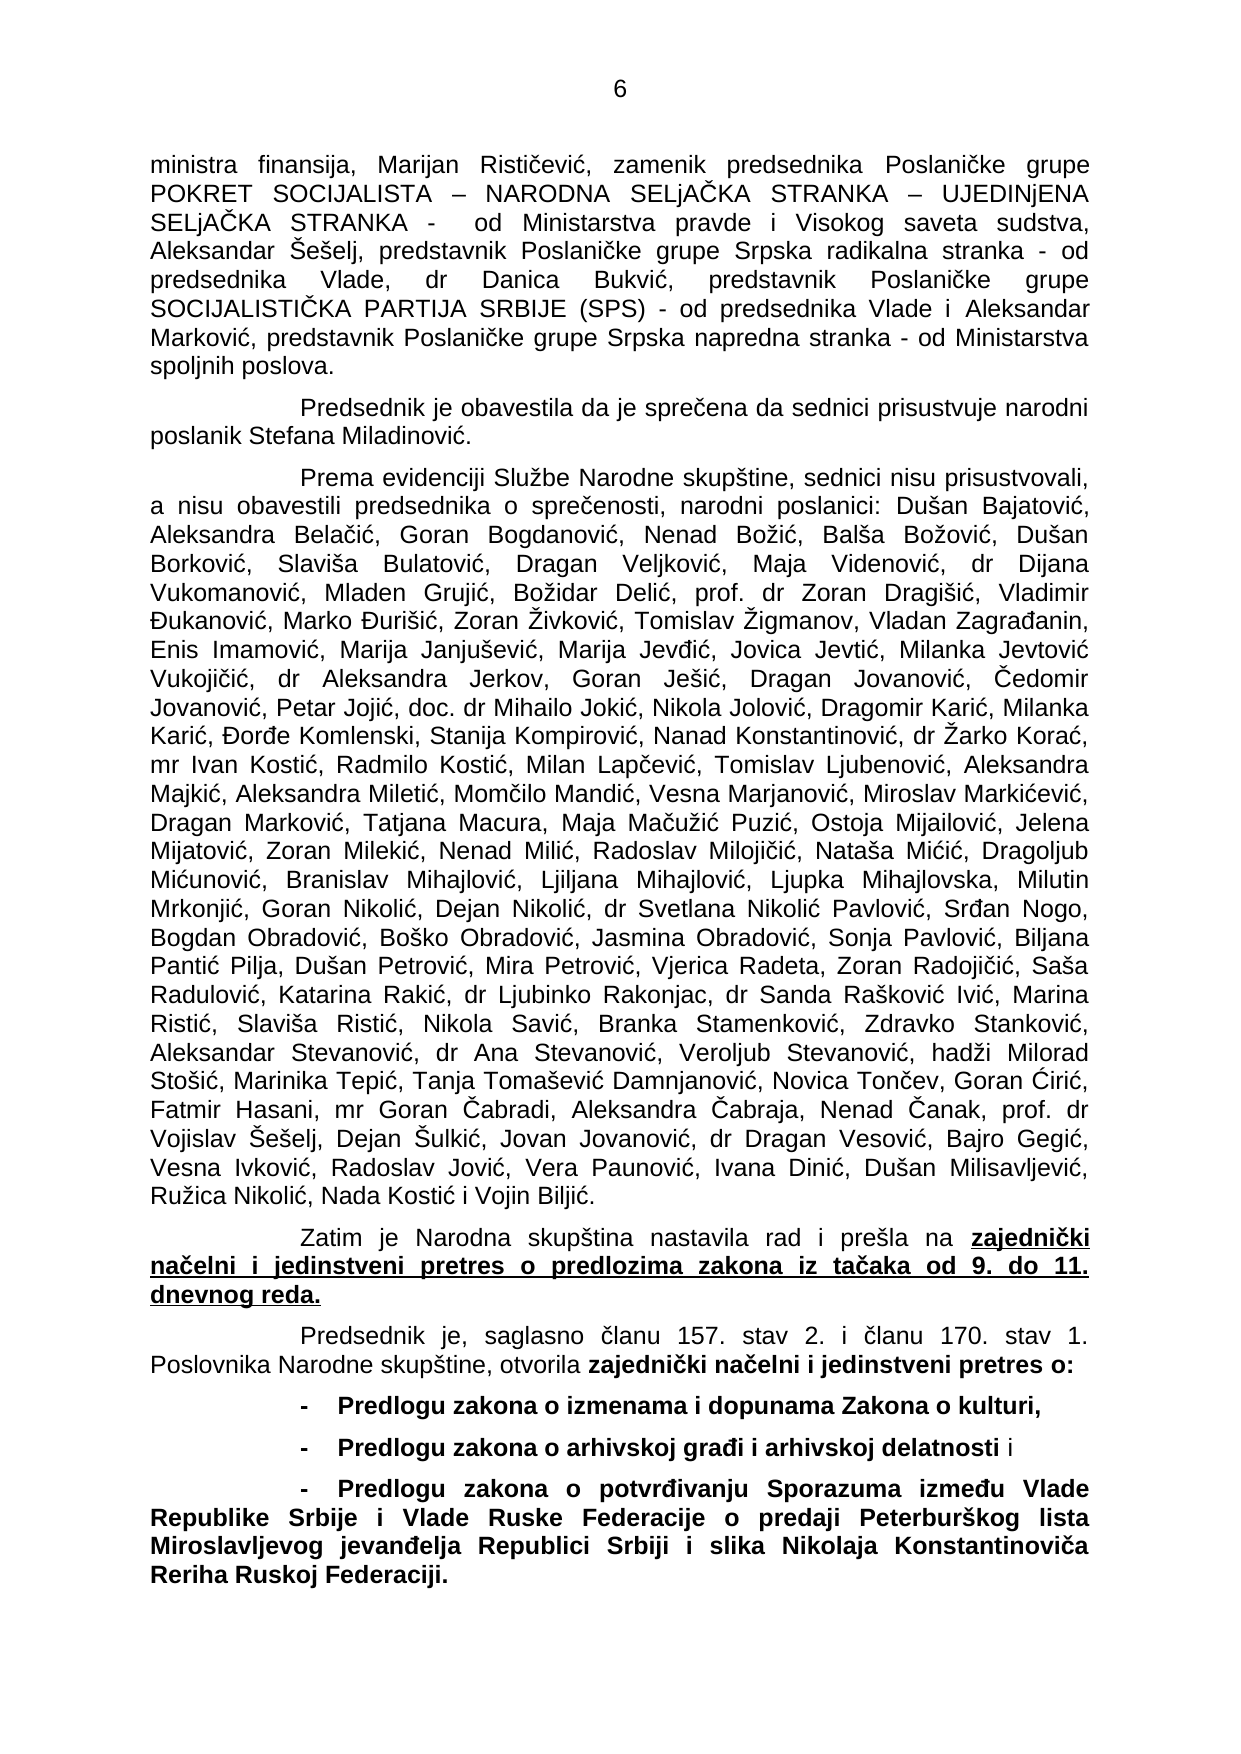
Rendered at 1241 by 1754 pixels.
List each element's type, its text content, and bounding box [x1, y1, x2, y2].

text Predsednik je obavestila da je sprečena da sednici prisustvuje narodni poslanik Stefana Miladinović. [150, 392, 1090, 450]
text Prema evidenciji Službe Narodne skupštine, sednici nisu prisustvovali, a nisu obavestili predsednika o sprečenosti, narodni poslanici: Dušan Bajatović, Aleksandra Belačić, Goran Bogdanović, Nenad Božić, Balša Božović, Dušan Borković, Slaviša Bulatović, Dragan Veljković, Maja Videnović, dr Dijana Vukomanović, Mladen Grujić, Božidar Delić, prof. dr Zoran Dragišić, Vladimir Đukanović, Marko Đurišić, Zoran Živković, Tomislav Žigmanov, Vladan Zagrađanin, Enis Imamović, Marija Janjušević, Marija Jevđić, Jovica Jevtić, Milanka Jevtović Vukojičić, dr Aleksandra Jerkov, Goran Ješić, Dragan Jovanović, Čedomir Jovanović, Petar Jojić, doc. dr Mihailo Jokić, Nikola Jolović, Dragomir Karić, Milanka Karić, Đorđe Komlenski, Stanija Kompirović, Nanad Konstantinović, dr Žarko Korać, mr Ivan Kostić, Radmilo Kostić, Milan Lapčević, Tomislav Ljubenović, Aleksandra Majkić, Aleksandra Miletić, Momčilo Mandić, Vesna Marjanović, Miroslav Markićević, Dragan Marković, Tatjana Macura, Maja Mačužić Puzić, Ostoja Mijailović, Jelena Mijatović, Zoran Milekić, Nenad Milić, Radoslav Milojičić, Nataša Mićić, Dragoljub Mićunović, Branislav Mihajlović, Ljiljana Mihajlović, Ljupka Mihajlovska, Milutin Mrkonjić, Goran Nikolić, Dejan Nikolić, dr Svetlana Nikolić Pavlović, Srđan Nogo, Bogdan Obradović, Boško Obradović, Jasmina Obradović, Sonja Pavlović, Biljana Pantić Pilja, Dušan Petrović, Mira Petrović, Vjerica Radeta, Zoran Radojičić, Saša Radulović, Katarina Rakić, dr Ljubinko Rakonjac, dr Sanda Rašković Ivić, Marina Ristić, Slaviša Ristić, Nikola Savić, Branka Stamenković, Zdravko Stanković, Aleksandar Stevanović, dr Ana Stevanović, Veroljub Stevanović, hadži Milorad Stošić, Marinika Tepić, Tanja Tomašević Damnjanović, Novica Tončev, Goran Ćirić, Fatmir Hasani, mr Goran Čabradi, Aleksandra Čabraja, Nenad Čanak, prof. dr Vojislav Šešelj, Dejan Šulkić, Jovan Jovanović, dr Dragan Vesović, Bajro Gegić, Vesna Ivković, Radoslav Jović, Vera Paunović, Ivana Dinić, Dušan Milisavljević, Ružica Nikolić, Nada Kostić i Vojin Biljić. [150, 462, 1090, 1210]
text Zatim je Narodna skupština nastavila rad i prešla na zajednički načelni i jedinstveni pretres o predlozima zakona iz tačaka od 9. do 11. dnevnog reda. [150, 1222, 1090, 1309]
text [150, 150, 1090, 380]
text Predsednik je, saglasno članu 157. stav 2. i članu 170. stav 1. Poslovnika Narodne skupštine, otvorila zajednički načelni i jedinstveni pretres o: [150, 1321, 1090, 1379]
text - Predlogu zakona o izmenama i dopunama Zakona o kulturi, [150, 1391, 1090, 1420]
text - Predlogu zakona o arhivskoj građi i arhivskoj delatnosti i [150, 1432, 1090, 1461]
text - Predlogu zakona o potvrđivanju Sporazuma između Vlade Republike Srbije i Vlade Ruske Federacije o predaji Peterburškog lista Miroslavljevog jevanđelja Republici Srbiji i slika Nikolaja Konstantinoviča Reriha Ruskoj Federaciji. [150, 1474, 1090, 1589]
